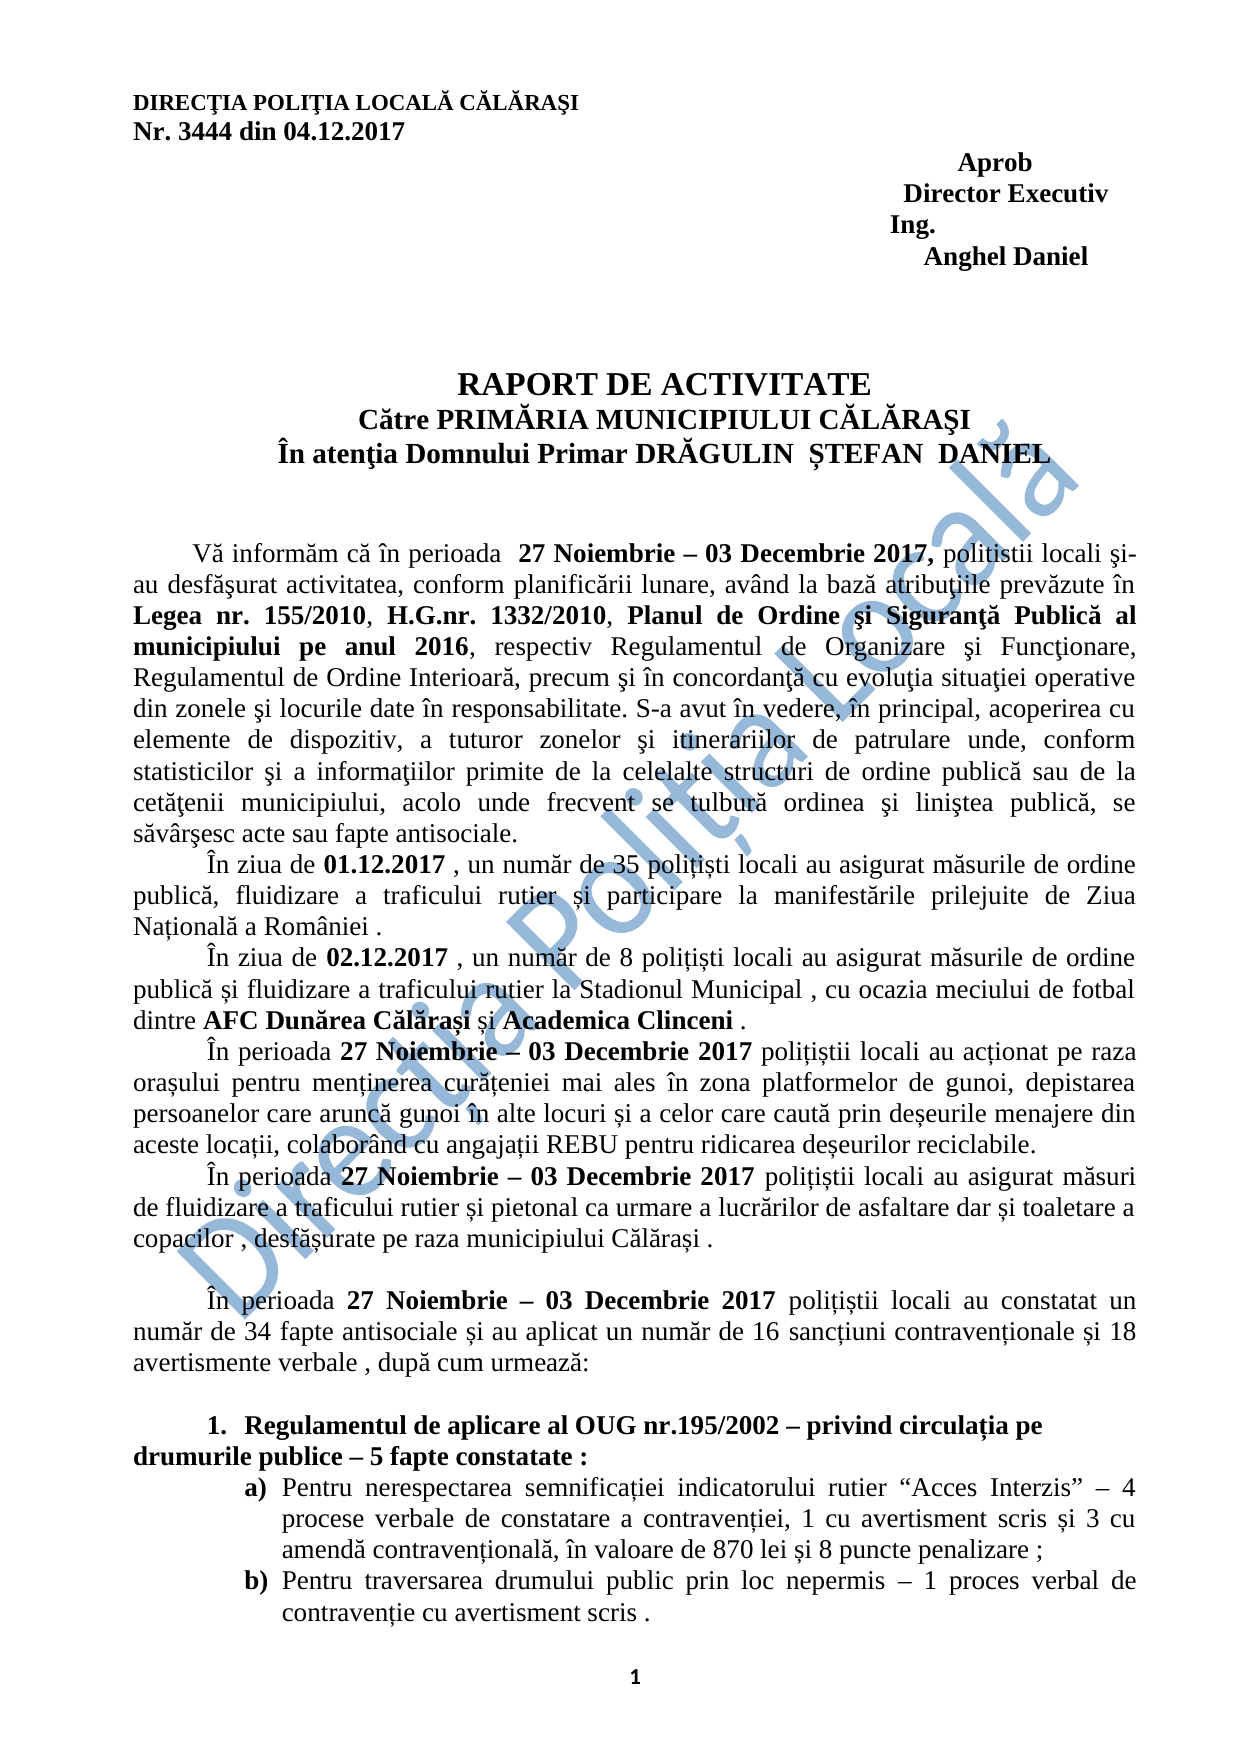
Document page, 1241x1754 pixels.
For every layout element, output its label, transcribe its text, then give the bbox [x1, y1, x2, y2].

text În ziua de 02.12.2017 , un număr de 8 polițiști locali au asigurat măsurile de ordine publică și fluidizare a traficului rutier la Stadionul Municipal , cu ocazia meciului de fotbal dintre AFC Dunărea Călărași și Academica Clinceni . [133, 942, 1137, 1035]
text Director Executiv [133, 177, 1137, 208]
list Pentru nerespectarea semnificației indicatorului rutier “Acces Interzis” – 4 procese verbale de constatare a contravenției, 1 cu avertisment scris și 3 cu amendă contravențională, în valoare de 870 lei și 8 puncte penalizare ; [244, 1471, 1137, 1564]
text DIRECŢIA POLIŢIA LOCALĂ CĂLĂRAŞI [133, 89, 1137, 115]
text În atenţia Domnului Primar DRĂGULIN ȘTEFAN DANIEL [192, 436, 1137, 469]
text Către PRIMĂRIA MUNICIPIULUI CĂLĂRAŞI [192, 402, 1137, 436]
text În perioada 27 Noiembrie – 03 Decembrie 2017 polițiștii locali au constatat un număr de 34 fapte antisociale și au aplicat un număr de 16 sancțiuni contravenționale și 18 avertismente verbale , după cum urmează: [133, 1284, 1137, 1378]
text Anghel Daniel [133, 239, 1137, 271]
text În perioada 27 Noiembrie – 03 Decembrie 2017 polițiștii locali au asigurat măsuri de fluidizare a traficului rutier și pietonal ca urmare a lucrărilor de asfaltare dar și toaletare a copacilor , desfășurate pe raza municipiului Călărași . [133, 1159, 1137, 1253]
text Ing. [133, 208, 1137, 239]
text drumurile publice – 5 fapte constatate : [133, 1440, 1137, 1471]
text Vă informăm că în perioada 27 Noiembrie – 03 Decembrie 2017, politistii locali şi-au desfăşurat activitatea, conform planificării lunare, având la bază atribuţiile prevăzute în Legea nr. 155/2010, H.G.nr. 1332/2010, Planul de Ordine şi Siguranţă Publică al municipiului pe anul 2016, respectiv Regulamentul de Organizare şi Funcţionare, Regulamentul de Ordine Interioară, precum şi în concordanţă cu evoluţia situaţiei operative din zonele şi locurile date în responsabilitate. S-a avut în vedere, în principal, acoperirea cu elemente de dispozitiv, a tuturor zonelor şi itinerariilor de patrulare unde, conform statisticilor şi a informaţiilor primite de la celelalte structuri de ordine publică sau de la cetăţenii municipiului, acolo unde frecvent se tulbură ordinea şi liniştea publică, se săvârşesc acte sau fapte antisociale. [133, 537, 1137, 848]
text În ziua de 01.12.2017 , un număr de 35 polițiști locali au asigurat măsurile de ordine publică, fluidizare a traficului rutier și participare la manifestările prilejuite de Ziua Națională a României . [133, 848, 1137, 942]
text Aprob [133, 146, 1137, 177]
list Pentru traversarea drumului public prin loc nepermis – 1 proces verbal de contravenție cu avertisment scris . [244, 1564, 1137, 1627]
text În perioada 27 Noiembrie – 03 Decembrie 2017 polițiștii locali au acționat pe raza orașului pentru menținerea curățeniei mai ales în zona platformelor de gunoi, depistarea persoanelor care aruncă gunoi în alte locuri și a celor care caută prin deșeurile menajere din aceste locații, colaborând cu angajații REBU pentru ridicarea deșeurilor reciclabile. [133, 1035, 1137, 1159]
text RAPORT DE ACTIVITATE [192, 364, 1137, 402]
text Nr. 3444 din 04.12.2017 [133, 115, 1137, 146]
list Regulamentul de aplicare al OUG nr.195/2002 – privind circulația pe [207, 1409, 1137, 1440]
